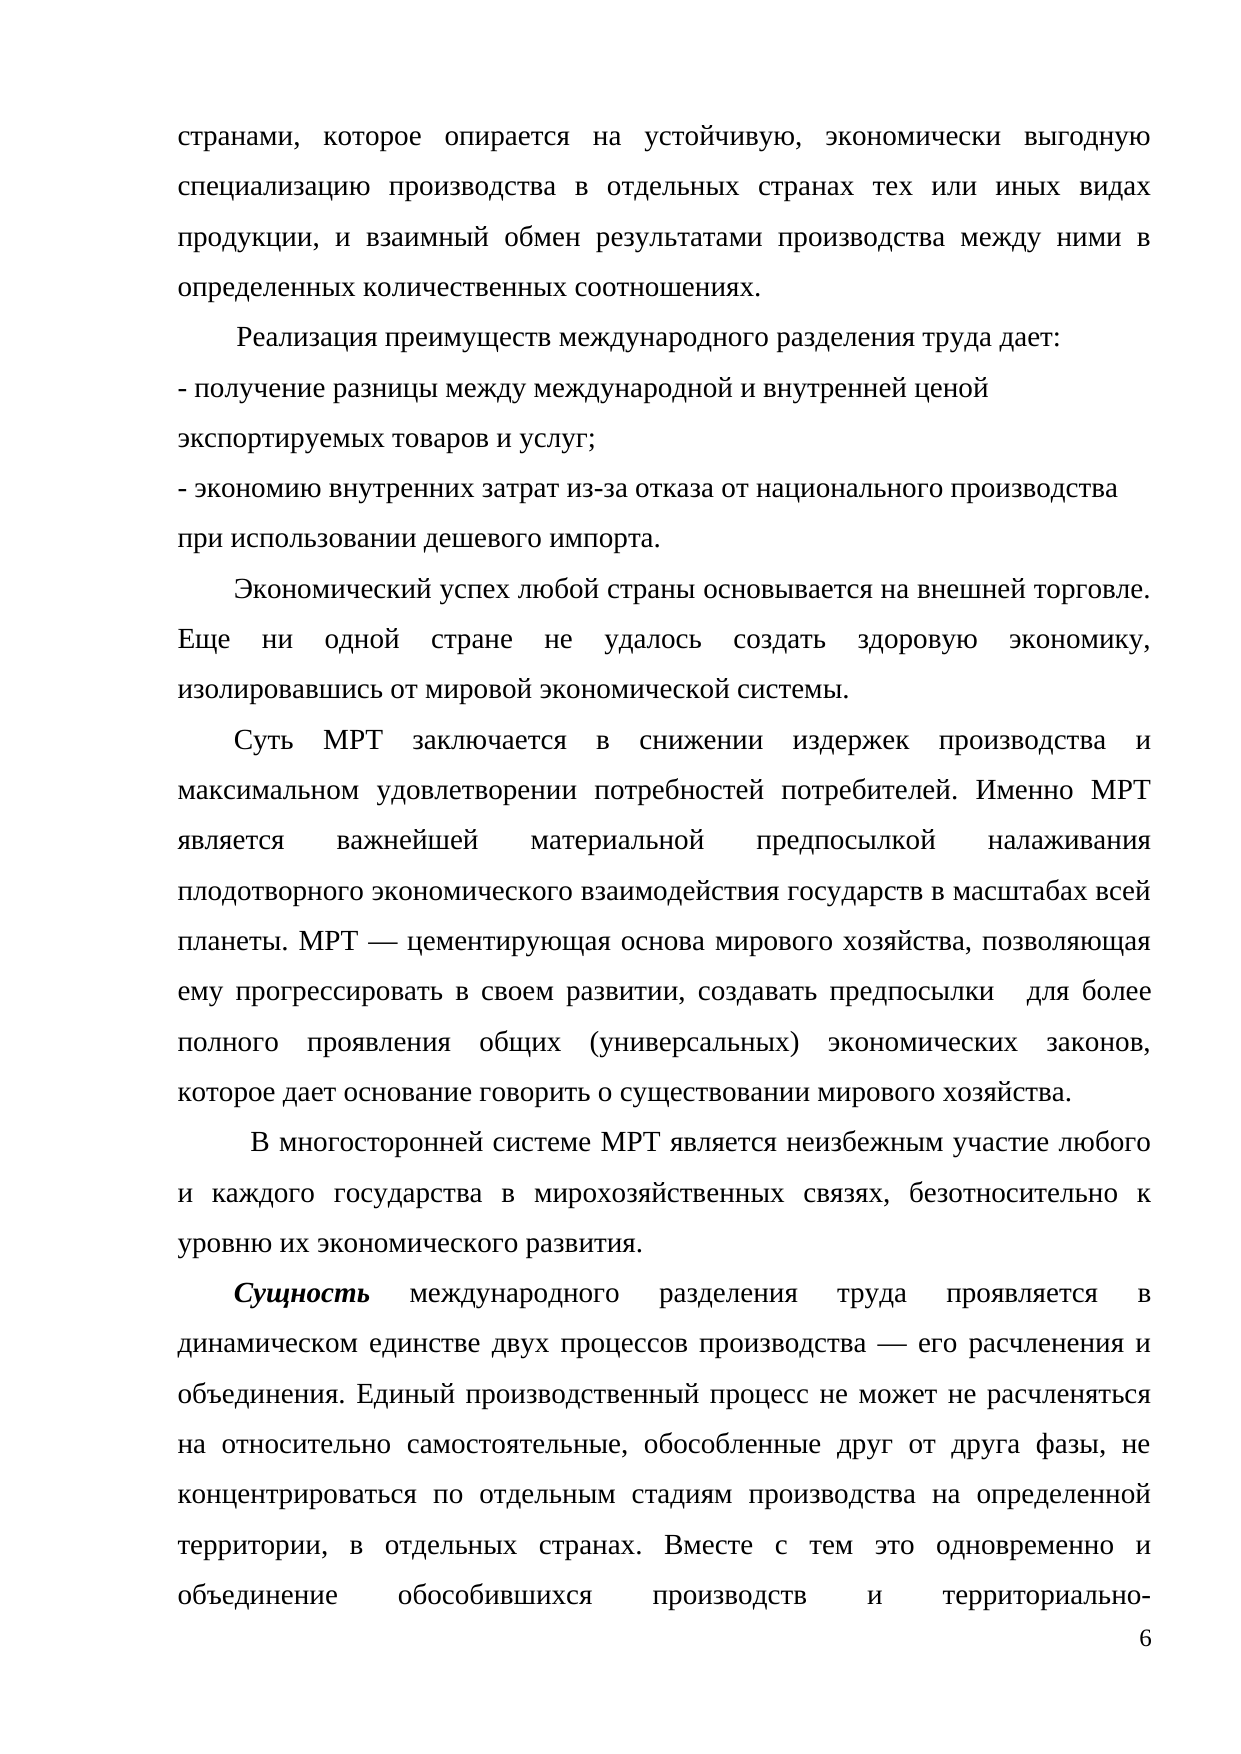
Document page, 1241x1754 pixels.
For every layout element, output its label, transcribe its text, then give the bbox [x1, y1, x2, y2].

text Экономический успех любой страны основывается на внешней торговле. Еще ни одной стране не удалось создать здоровую экономику, изолировавшись от мировой экономической системы. [177, 571, 1152, 705]
text Реализация преимуществ международного разделения труда дает: - получение разницы между международной и внутренней ценой экспортируемых товаров и услуг; - экономию внутренних затрат из-за отказа от национального производства при использовании дешевого импорта. [177, 319, 1152, 554]
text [177, 1275, 1152, 1611]
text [177, 118, 1152, 303]
text Суть МРТ заключается в снижении издержек производства и максимальном удовлетворении потребностей потребителей. Именно МРТ является важнейшей материальной предпосылкой налаживания плодотворного экономического взаимодействия государств в масштабах всей планеты. МРТ — цементирующая основа мирового хозяйства, позволяющая ему прогрессировать в своем развитии, создавать предпосылки для более полного проявления общих (универсальных) экономических законов, которое дает основание говорить о существовании мирового хозяйства. [177, 722, 1152, 1108]
text В многосторонней системе МРТ является неизбежным участие любого и каждого государства в мирохозяйственных связях, безотносительно к уровню их экономического развития. [177, 1124, 1152, 1258]
